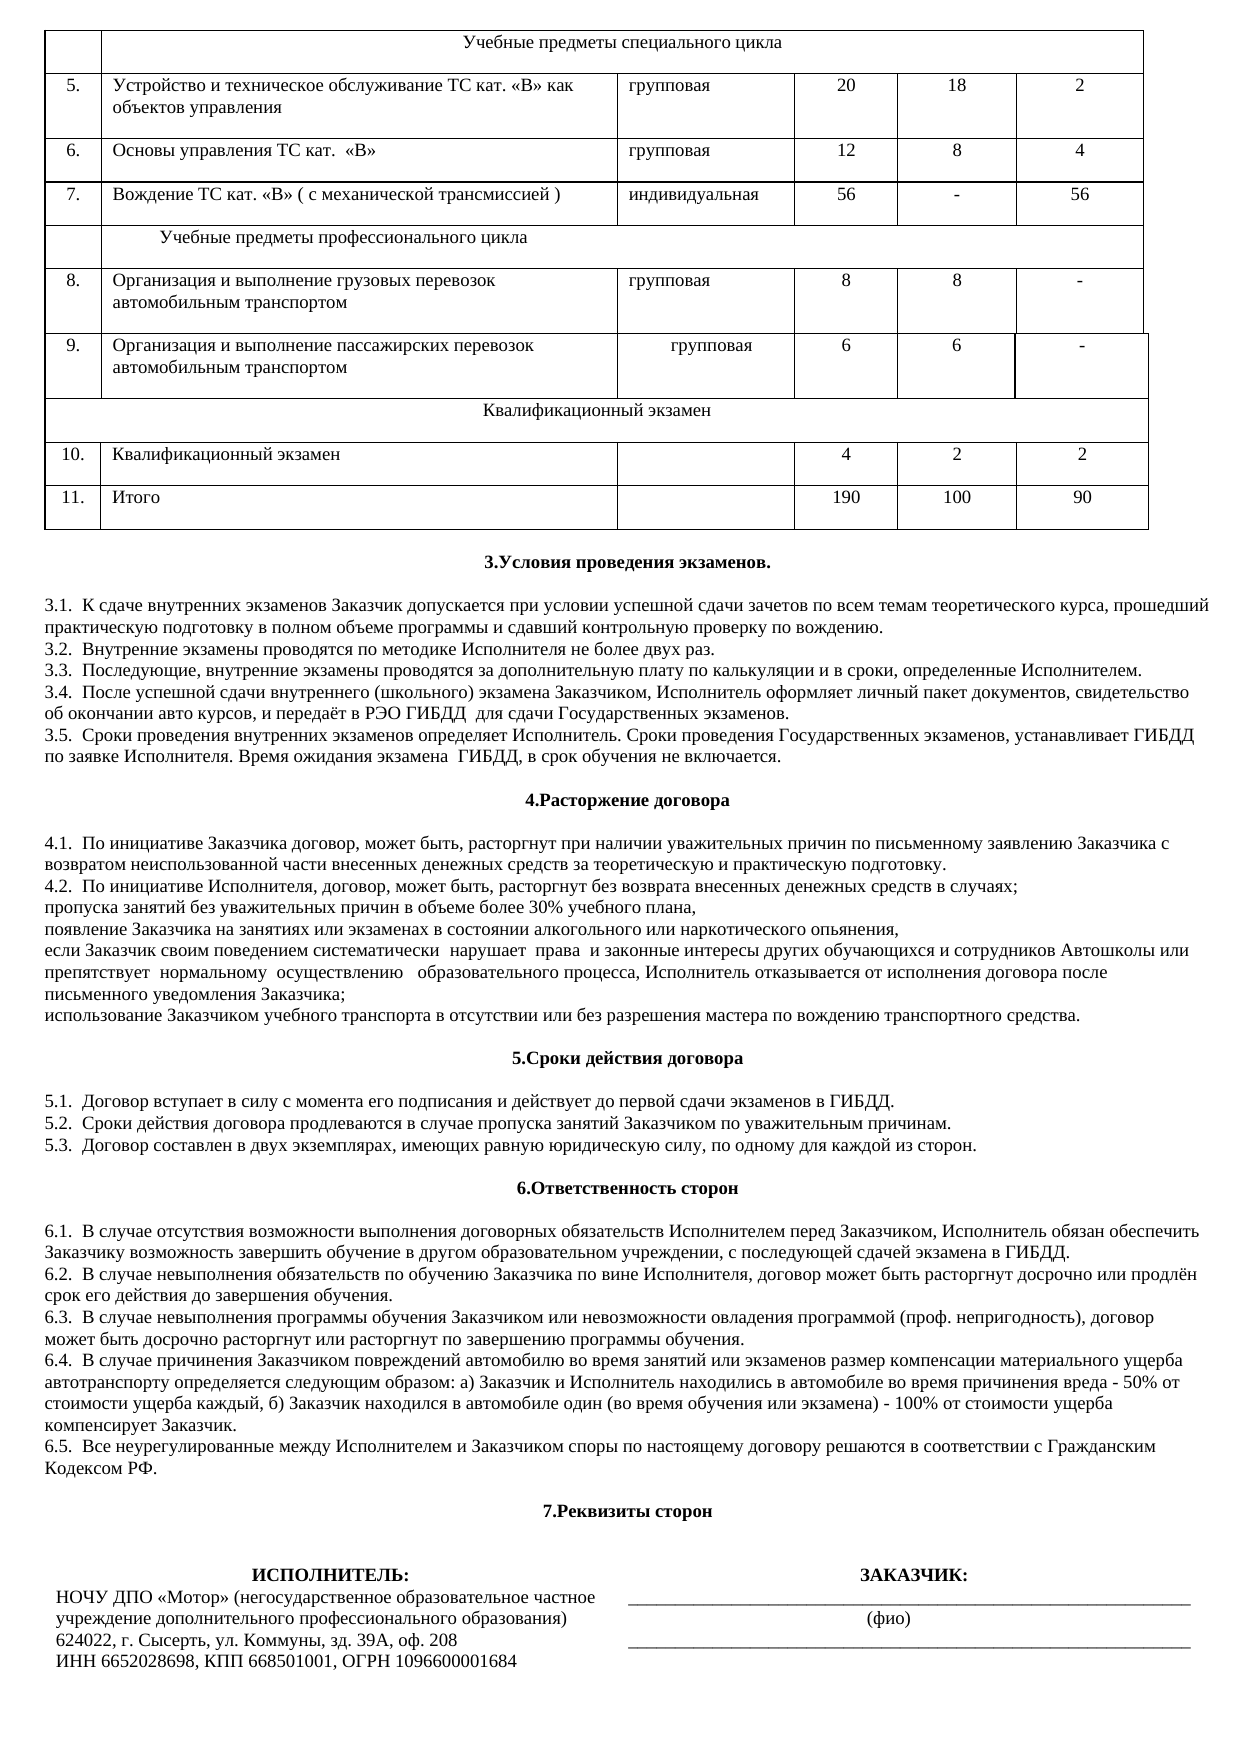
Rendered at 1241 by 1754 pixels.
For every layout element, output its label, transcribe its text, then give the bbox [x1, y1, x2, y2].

text 6.2. В случае невыполнения обязательств по обучению Заказчика по вине Исполнителя, договор может быть расторгнут досрочно или продлён срок его действия до завершения обучения. [44, 1263, 1211, 1306]
table_cell 8 [898, 269, 1016, 333]
table_cell 11. [46, 486, 100, 529]
table_cell Организация и выполнение пассажирских перевозок автомобильным транспортом [102, 334, 617, 398]
text 5.Сроки действия договора [44, 1047, 1211, 1069]
table_cell 2 [1017, 443, 1148, 485]
table_cell индивидуальная [618, 183, 794, 225]
table_cell 2 [898, 443, 1016, 485]
table_cell Квалификационный экзамен [101, 443, 617, 485]
text 6.1. В случае отсутствия возможности выполнения договорных обязательств Исполнителем перед Заказчиком, Исполнитель обязан обеспечить Заказчику возможность завершить обучение в другом образовательном учреждении, с последующей сдачей экзамена в ГИБДД. [44, 1220, 1211, 1263]
table_cell 8 [898, 139, 1016, 181]
table_cell - [1016, 334, 1148, 398]
table_cell 6 [795, 334, 897, 398]
table_cell 7. [46, 183, 101, 225]
table_cell 190 [795, 486, 897, 529]
text 5.1. Договор вступает в силу с момента его подписания и действует до первой сдачи экзаменов в ГИБДД. [44, 1090, 1211, 1112]
table_cell групповая [618, 139, 794, 181]
text пропуска занятий без уважительных причин в объеме более 30% учебного плана, [44, 896, 1211, 918]
table_cell Квалификационный экзамен [46, 399, 1148, 442]
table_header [617, 1564, 1211, 1693]
table_cell групповая [618, 334, 794, 398]
table_cell Основы управления ТС кат. «В» [102, 139, 617, 181]
text использование Заказчиком учебного транспорта в отсутствии или без разрешения мастера по вождению транспортного средства. [44, 1004, 1211, 1026]
text если Заказчик своим поведением систематически нарушает права и законные интересы других обучающихся и сотрудников Автошколы или препятствует нормальному осуществлению образовательного процесса, Исполнитель отказывается от исполнения договора после письменного уведомления Заказчика; [44, 939, 1211, 1004]
table_cell 8 [795, 269, 897, 333]
text 3.1. К сдаче внутренних экзаменов Заказчик допускается при условии успешной сдачи зачетов по всем темам теоретического курса, прошедший практическую подготовку в полном объеме программы и сдавший контрольную проверку по вождению. [44, 594, 1211, 637]
table_cell 2 [1017, 74, 1143, 138]
text 7.Реквизиты сторон [44, 1500, 1211, 1522]
text 5.3. Договор составлен в двух экземплярах, имеющих равную юридическую силу, по одному для каждой из сторон. [44, 1133, 1211, 1155]
table_cell 100 [898, 486, 1016, 529]
text 3.Условия проведения экзаменов. [44, 551, 1211, 573]
table_cell 8. [46, 269, 101, 333]
table_cell Устройство и техническое обслуживание ТС кат. «В» как объектов управления [102, 74, 617, 138]
table_cell 4 [795, 443, 897, 485]
table_cell Учебные предметы профессионального цикла [102, 226, 1143, 268]
table_cell 20 [795, 74, 897, 138]
table_cell - [898, 183, 1016, 225]
table_cell 4 [1017, 139, 1143, 181]
text 6.4. В случае причинения Заказчиком повреждений автомобилю во время занятий или экзаменов размер компенсации материального ущерба автотранспорту определяется следующим образом: а) Заказчик и Исполнитель находились в автомобиле во время причинения вреда - 50% от стоимости ущерба каждый, б) Заказчик находился в автомобиле один (во время обучения или экзамена) - 100% от стоимости ущерба компенсирует Заказчик. [44, 1349, 1211, 1435]
table_cell 56 [1017, 183, 1143, 225]
table_cell [618, 486, 794, 529]
table_cell [46, 31, 101, 73]
table_cell - [1017, 269, 1143, 333]
table_cell 12 [795, 139, 897, 181]
table_cell 5. [46, 74, 101, 138]
table_cell 6. [46, 139, 101, 181]
table_cell 10. [46, 443, 100, 485]
table_cell Учебные предметы специального цикла [102, 31, 1143, 73]
table_cell 56 [795, 183, 897, 225]
text 3.5. Сроки проведения внутренних экзаменов определяет Исполнитель. Сроки проведения Государственных экзаменов, устанавливает ГИБДД по заявке Исполнителя. Время ожидания экзамена ГИБДД, в срок обучения не включается. [44, 724, 1211, 767]
table_cell групповая [618, 269, 794, 333]
table_cell [46, 226, 101, 268]
table_cell [618, 443, 794, 485]
table_cell групповая [618, 74, 794, 138]
text 4.Расторжение договора [44, 788, 1211, 810]
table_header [44, 1564, 617, 1693]
table_cell Итого [101, 486, 617, 529]
text 3.3. Последующие, внутренние экзамены проводятся за дополнительную плату по калькуляции и в сроки, определенные Исполнителем. [44, 659, 1211, 681]
text 6.3. В случае невыполнения программы обучения Заказчиком или невозможности овладения программой (проф. непригодность), договор может быть досрочно расторгнут или расторгнут по завершению программы обучения. [44, 1306, 1211, 1349]
text 4.2. По инициативе Исполнителя, договор, может быть, расторгнут без возврата внесенных денежных средств в случаях; [44, 875, 1211, 896]
text 5.2. Сроки действия договора продлеваются в случае пропуска занятий Заказчиком по уважительным причинам. [44, 1112, 1211, 1133]
table_cell 6 [898, 334, 1014, 398]
text 6.5. Все неурегулированные между Исполнителем и Заказчиком споры по настоящему договору решаются в соответствии с Гражданским Кодексом РФ. [44, 1435, 1211, 1478]
text 3.2. Внутренние экзамены проводятся по методике Исполнителя не более двух раз. [44, 637, 1211, 659]
table_cell Организация и выполнение грузовых перевозок автомобильным транспортом [102, 269, 617, 333]
table_cell Вождение ТС кат. «В» ( с механической трансмиссией ) [102, 183, 617, 225]
text появление Заказчика на занятиях или экзаменах в состоянии алкогольного или наркотического опьянения, [44, 918, 1211, 939]
text 6.Ответственность сторон [44, 1177, 1211, 1198]
table_cell 90 [1017, 486, 1148, 529]
text 3.4. После успешной сдачи внутреннего (школьного) экзамена Заказчиком, Исполнитель оформляет личный пакет документов, свидетельство об окончании авто курсов, и передаёт в РЭО ГИБДД для сдачи Государственных экзаменов. [44, 681, 1211, 724]
table_cell 9. [46, 334, 101, 398]
text 4.1. По инициативе Заказчика договор, может быть, расторгнут при наличии уважительных причин по письменному заявлению Заказчика с возвратом неиспользованной части внесенных денежных средств за теоретическую и практическую подготовку. [44, 832, 1211, 875]
table_cell 18 [898, 74, 1016, 138]
